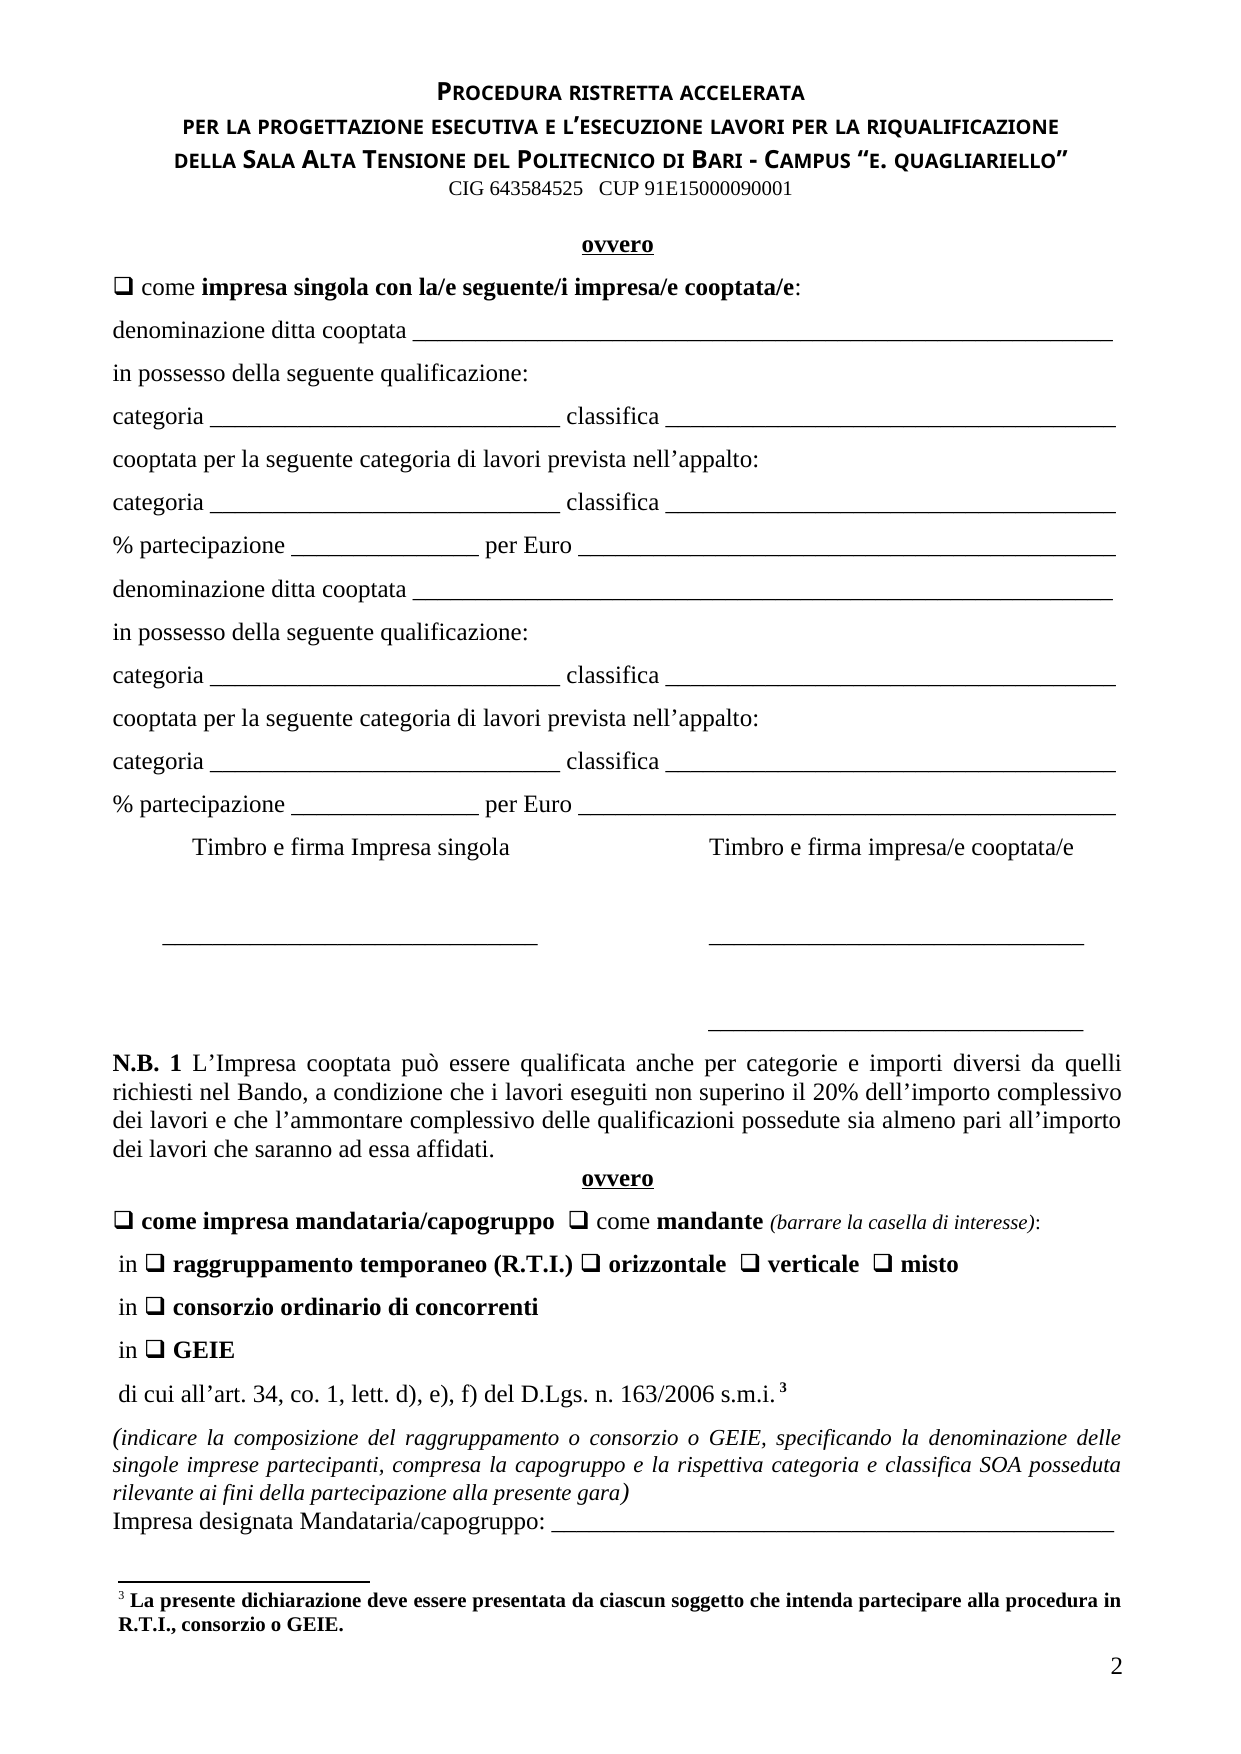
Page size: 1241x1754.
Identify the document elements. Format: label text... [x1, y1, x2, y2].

text Impresa designata Mandataria/capogruppo: _____________________________________________ [112, 1506, 1123, 1534]
text Timbro e firma Impresa singola Timbro e firma impresa/e cooptata/e [112, 832, 1123, 861]
text (indicare la composizione del raggruppamento o consorzio o GEIE, specificando la denominazione delle singole imprese partecipanti, compresa la capogruppo e la rispettiva categoria e classifica SOA posseduta rilevante ai fini della partecipazione alla presente gara) [112, 1422, 1123, 1506]
text % partecipazione _______________ per Euro ___________________________________________ [112, 531, 1123, 559]
text in possesso della seguente qualificazione: [112, 617, 1123, 646]
text in GEIE [112, 1336, 1123, 1364]
text ovvero [112, 229, 1123, 257]
text N.B. 1 L’Impresa cooptata può essere qualificata anche per categorie e importi diversi da quelli richiesti nel Bando, a condizione che i lavori eseguiti non superino il 20% dell’importo complessivo dei lavori e che l’ammontare complessivo delle qualificazioni possedute sia almeno pari all’importo dei lavori che saranno ad essa affidati. [112, 1048, 1123, 1163]
text di cui all’art. 34, co. 1, lett. d), e), f) del D.Lgs. n. 163/2006 s.m.i. [112, 1379, 1123, 1407]
text ______________________________ ______________________________ [112, 919, 1123, 947]
text categoria ____________________________ classifica ____________________________________ [112, 660, 1123, 689]
text categoria ____________________________ classifica ____________________________________ [112, 746, 1123, 775]
text ovvero [112, 1163, 1123, 1192]
text categoria ____________________________ classifica ____________________________________ [112, 401, 1123, 430]
text cooptata per la seguente categoria di lavori prevista nell’appalto: [112, 703, 1123, 732]
text denominazione ditta cooptata ________________________________________________________ [112, 315, 1123, 344]
text ______________________________ [628, 1005, 1123, 1034]
text denominazione ditta cooptata ________________________________________________________ [112, 574, 1123, 602]
text in possesso della seguente qualificazione: [112, 358, 1123, 387]
text categoria ____________________________ classifica ____________________________________ [112, 487, 1123, 516]
text in raggruppamento temporaneo (R.T.I.) orizzontale verticale misto [112, 1249, 1123, 1278]
text come impresa mandataria/capogruppo come mandante (barrare la casella di interesse): [112, 1206, 1123, 1235]
text come impresa singola con la/e seguente/i impresa/e cooptata/e: [112, 272, 1123, 301]
text in consorzio ordinario di concorrenti [112, 1292, 1123, 1321]
text % partecipazione _______________ per Euro ___________________________________________ [112, 789, 1123, 818]
text cooptata per la seguente categoria di lavori prevista nell’appalto: [112, 444, 1123, 473]
